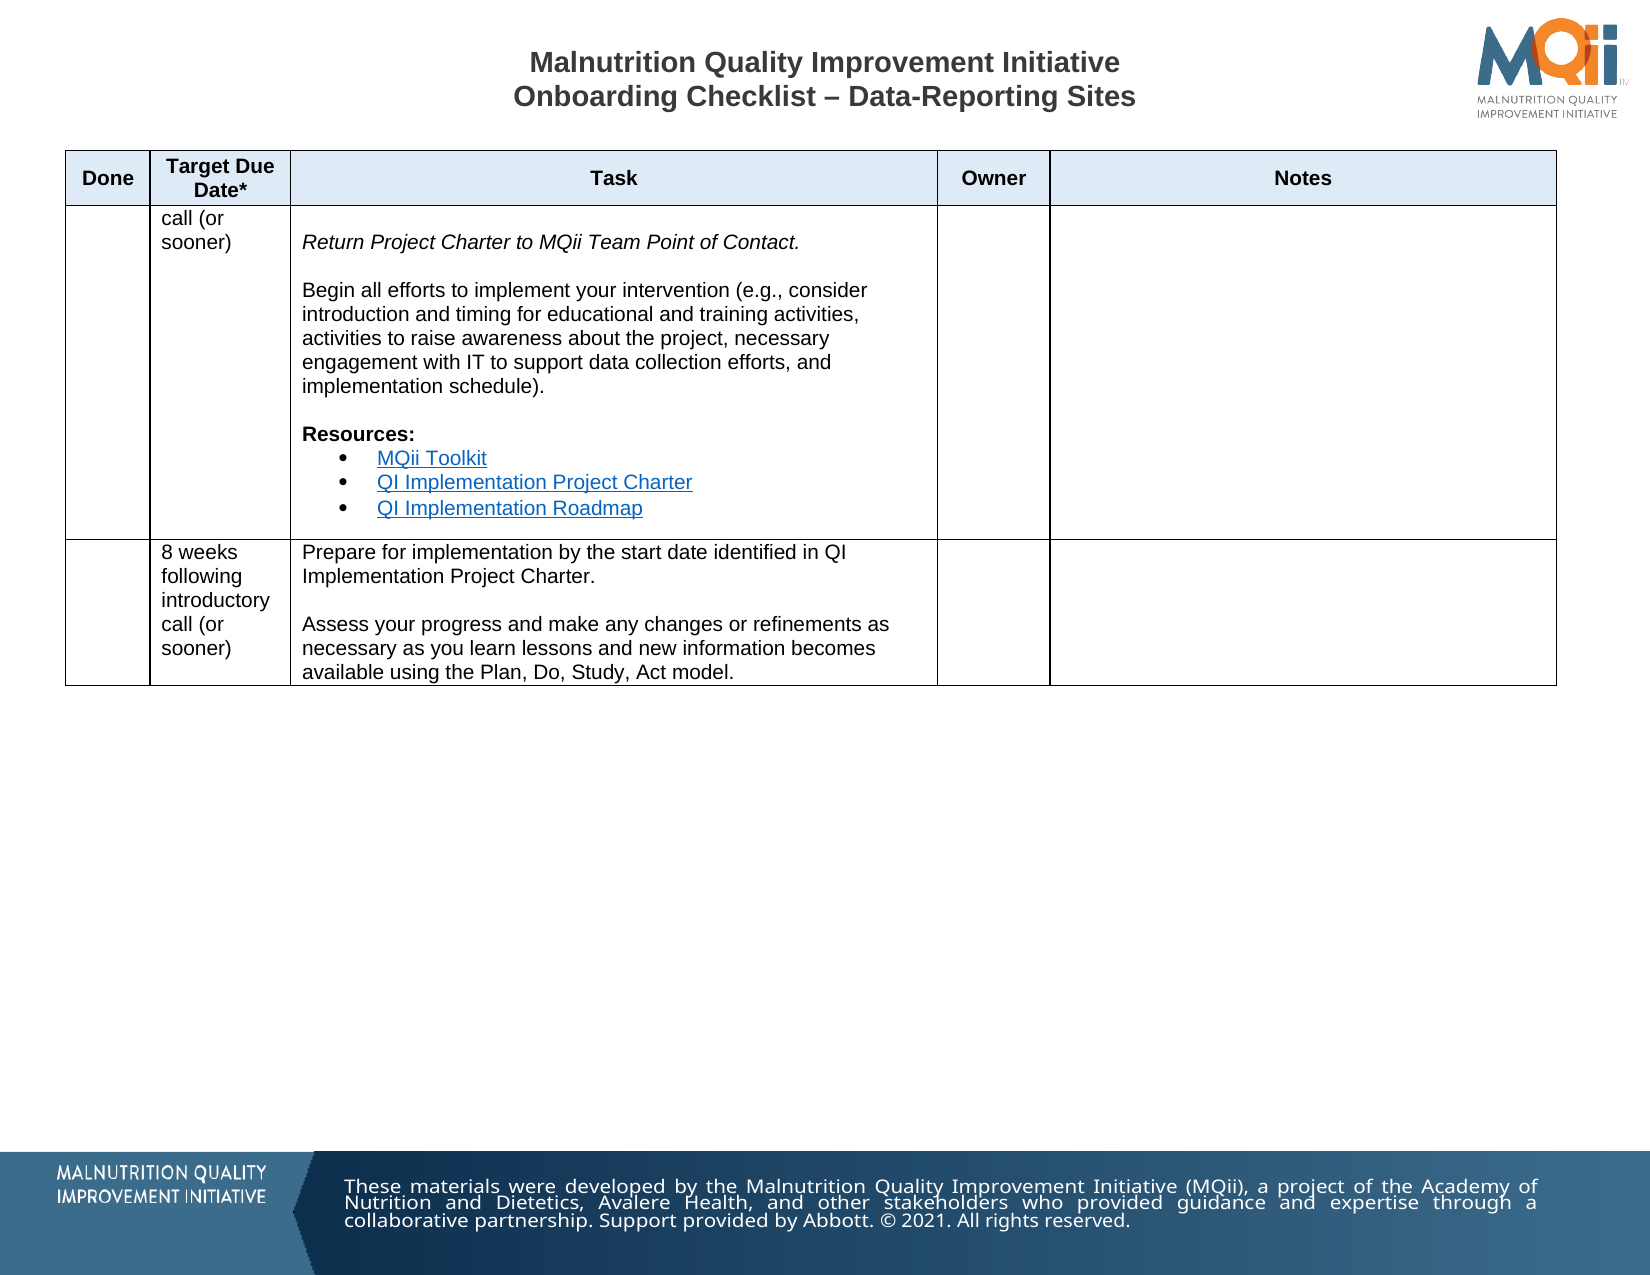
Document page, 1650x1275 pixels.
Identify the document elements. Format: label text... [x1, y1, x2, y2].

table_cell [1051, 540, 1556, 685]
picture [1477, 18, 1629, 118]
table_cell [1051, 206, 1556, 539]
table_header Task [291, 151, 937, 205]
table_cell [66, 206, 149, 539]
table_header Target Due Date* [151, 151, 290, 205]
table_cell 8 weeks following introductory call (or sooner) [151, 540, 290, 685]
table_cell [938, 206, 1049, 539]
table_cell [938, 540, 1049, 685]
table_header Notes [1051, 151, 1556, 205]
picture [57, 1165, 266, 1203]
table_header Owner [938, 151, 1049, 205]
table_cell 7 weeks following introductory call (or sooner) [151, 206, 290, 539]
table_header Done [66, 151, 149, 205]
table_cell [66, 540, 149, 685]
table_cell Prepare for implementation by the start date identified in QI Implementation Project Charter. Assess your progress and make any changes or refinements as necessary as you learn lessons and new information becomes available using the Plan, Do, Study, Act model. [291, 540, 937, 685]
picture [293, 1151, 1650, 1275]
